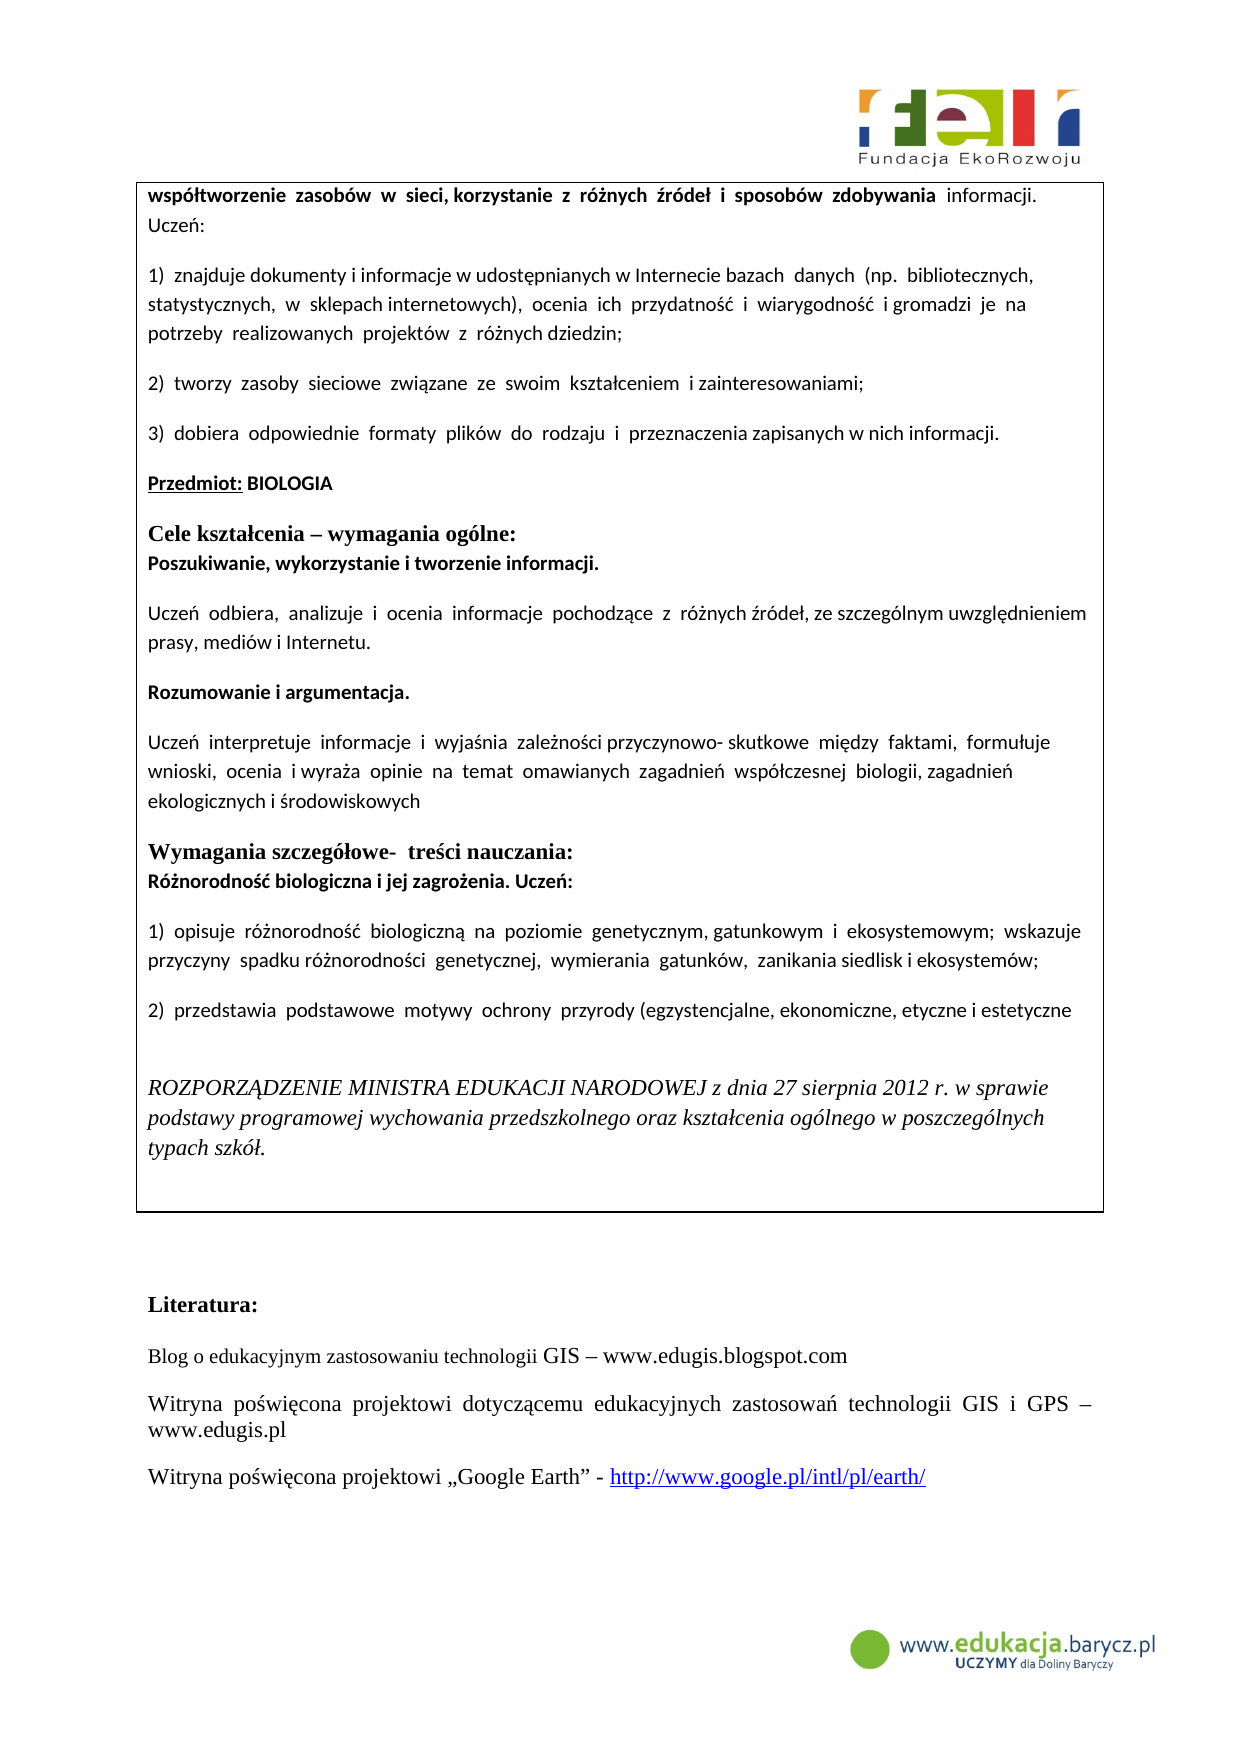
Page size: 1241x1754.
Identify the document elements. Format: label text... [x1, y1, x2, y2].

picture [0, 1606, 1241, 1754]
text Witryna poświęcona projektowi „Google Earth” - http://www.google.pl/intl/pl/earth/ [148, 1463, 1093, 1489]
text Witryna poświęcona projektowi dotyczącemu edukacyjnych zastosowań technologii GIS i GPS – www.edugis.pl [148, 1390, 1093, 1442]
picture [845, 73, 1093, 182]
text Blog o edukacyjnym zastosowaniu technologii GIS – www.edugis.blogspot.com [148, 1342, 1093, 1369]
text Literatura: [148, 1291, 1093, 1318]
